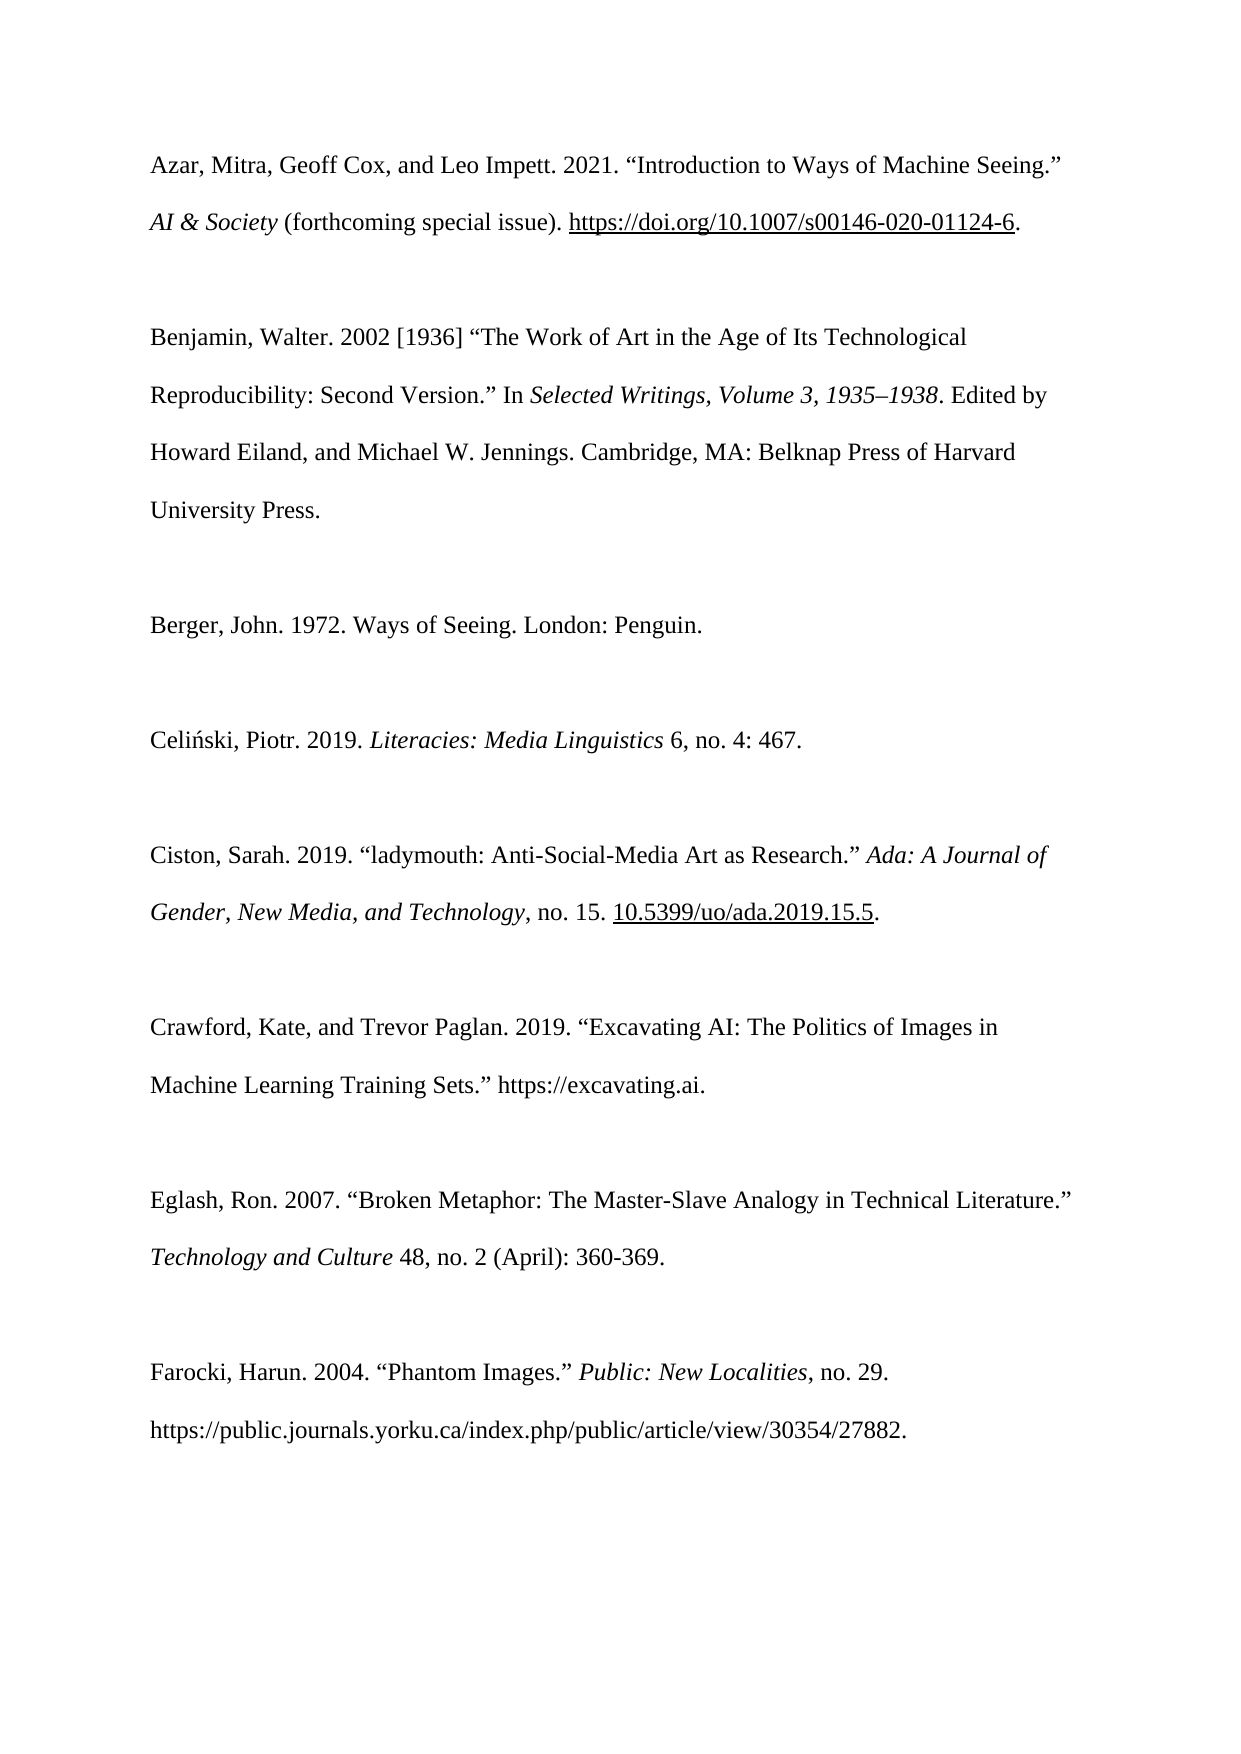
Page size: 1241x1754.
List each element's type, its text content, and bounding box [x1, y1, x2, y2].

text Eglash, Ron. 2007. “Broken Metaphor: The Master-Slave Analogy in Technical Literature.” Technology and Culture 48, no. 2 (April): 360-369. [150, 1185, 1090, 1271]
text Celiński, Piotr. 2019. Literacies: Media Linguistics 6, no. 4: 467. [150, 725, 1090, 754]
text Farocki, Harun. 2004. “Phantom Images.” Public: New Localities, no. 29. https://public.journals.yorku.ca/index.php/public/article/view/30354/27882. [150, 1357, 1090, 1444]
text Azar, Mitra, Geoff Cox, and Leo Impett. 2021. “Introduction to Ways of Machine Seeing.” AI & Society (forthcoming special issue). https://doi.org/10.1007/s00146-020-01124-6. [150, 150, 1090, 236]
text Berger, John. 1972. Ways of Seeing. London: Penguin. [150, 610, 1090, 639]
text Ciston, Sarah. 2019. “ladymouth: Anti-Social-Media Art as Research.” Ada: A Journal of Gender, New Media, and Technology, no. 15. 10.5399/uo/ada.2019.15.5. [150, 840, 1090, 926]
text Crawford, Kate, and Trevor Paglan. 2019. “Excavating AI: The Politics of Images in Machine Learning Training Sets.” https://excavating.ai. [150, 1012, 1090, 1099]
text Benjamin, Walter. 2002 [1936] “The Work of Art in the Age of Its Technological Reproducibility: Second Version.” In Selected Writings, Volume 3, 1935–1938. Edited by Howard Eiland, and Michael W. Jennings. Cambridge, MA: Belknap Press of Harvard University Press. [150, 322, 1090, 524]
